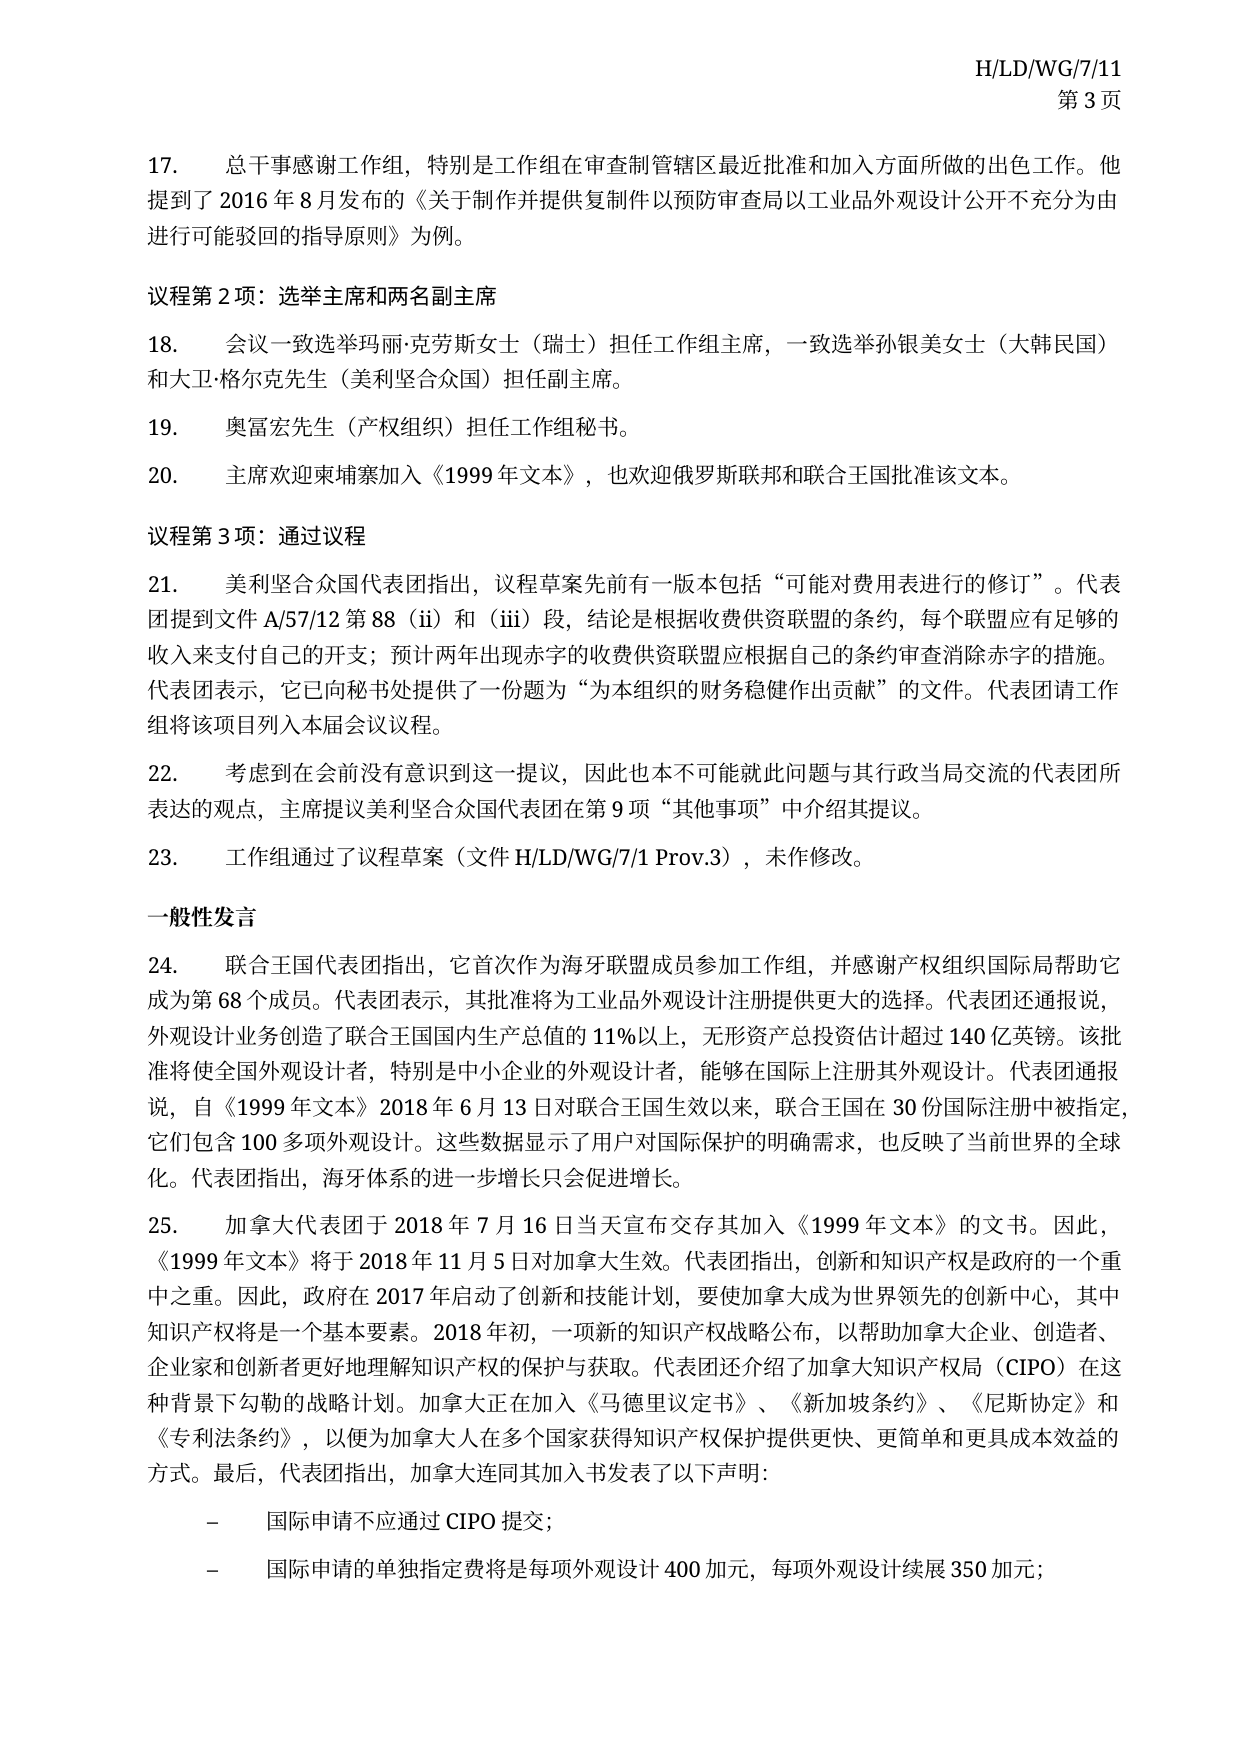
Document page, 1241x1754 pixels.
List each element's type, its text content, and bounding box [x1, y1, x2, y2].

list – 国际申请的单独指定费将是每项外观设计400加元，每项外观设计续展350加元； [207, 1548, 1122, 1584]
subtitle 议程第3项：通过议程 [148, 515, 1122, 551]
text 考虑到在会前没有意识到这一提议，因此也本不可能就此问题与其行政当局交流的代表团所表达的观点，主席提议美利坚合众国代表团在第9项“其他事项”中介绍其提议。 [148, 753, 1122, 823]
subtitle 一般性发言 [148, 896, 1122, 932]
text 主席欢迎柬埔寨加入《1999年文本》，也欢迎俄罗斯联邦和联合王国批准该文本。 [148, 455, 1122, 490]
text 联合王国代表团指出，它首次作为海牙联盟成员参加工作组，并感谢产权组织国际局帮助它成为第68个成员。代表团表示，其批准将为工业品外观设计注册提供更大的选择。代表团还通报说，外观设计业务创造了联合王国国内生产总值的11%以上，无形资产总投资估计超过140亿英镑。该批准将使全国外观设计者，特别是中小企业的外观设计者，能够在国际上注册其外观设计。代表团通报说，自《1999年文本》2018年6月13日对联合王国生效以来，联合王国在30份国际注册中被指定，它们包含100多项外观设计。这些数据显示了用户对国际保护的明确需求，也反映了当前世界的全球化。代表团指出，海牙体系的进一步增长只会促进增长。 [148, 944, 1122, 1192]
text 奥冨宏先生（产权组织）担任工作组秘书。 [148, 407, 1122, 442]
text 加拿大代表团于2018年7月16日当天宣布交存其加入《1999年文本》的文书。因此，《1999年文本》将于2018年11月5日对加拿大生效。代表团指出，创新和知识产权是政府的一个重中之重。因此，政府在2017年启动了创新和技能计划，要使加拿大成为世界领先的创新中心，其中知识产权将是一个基本要素。2018年初，一项新的知识产权战略公布，以帮助加拿大企业、创造者、企业家和创新者更好地理解知识产权的保护与获取。代表团还介绍了加拿大知识产权局（CIPO）在这种背景下勾勒的战略计划。加拿大正在加入《马德里议定书》、《新加坡条约》、《尼斯协定》和《专利法条约》，以便为加拿大人在多个国家获得知识产权保护提供更快、更简单和更具成本效益的方式。最后，代表团指出，加拿大连同其加入书发表了以下声明： [148, 1205, 1122, 1488]
subtitle 议程第2项：选举主席和两名副主席 [148, 276, 1122, 311]
text 总干事感谢工作组，特别是工作组在审查制管辖区最近批准和加入方面所做的出色工作。他提到了2016年8月发布的《关于制作并提供复制件以预防审查局以工业品外观设计公开不充分为由进行可能驳回的指导原则》为例。 [148, 144, 1122, 251]
list – 国际申请不应通过CIPO提交； [207, 1501, 1122, 1536]
text 会议一致选举玛丽·克劳斯女士（瑞士）担任工作组主席，一致选举孙银美女士（大韩民国）和大卫·格尔克先生（美利坚合众国）担任副主席。 [148, 323, 1122, 394]
text 工作组通过了议程草案（文件H/LD/WG/7/1 Prov.3），未作修改。 [148, 836, 1122, 871]
text 美利坚合众国代表团指出，议程草案先前有一版本包括“可能对费用表进行的修订”。代表团提到文件A/57/12第88（ii）和（iii）段，结论是根据收费供资联盟的条约，每个联盟应有足够的收入来支付自己的开支；预计两年出现赤字的收费供资联盟应根据自己的条约审查消除赤字的措施。代表团表示，它已向秘书处提供了一份题为“为本组织的财务稳健作出贡献”的文件。代表团请工作组将该项目列入本届会议议程。 [148, 563, 1122, 740]
